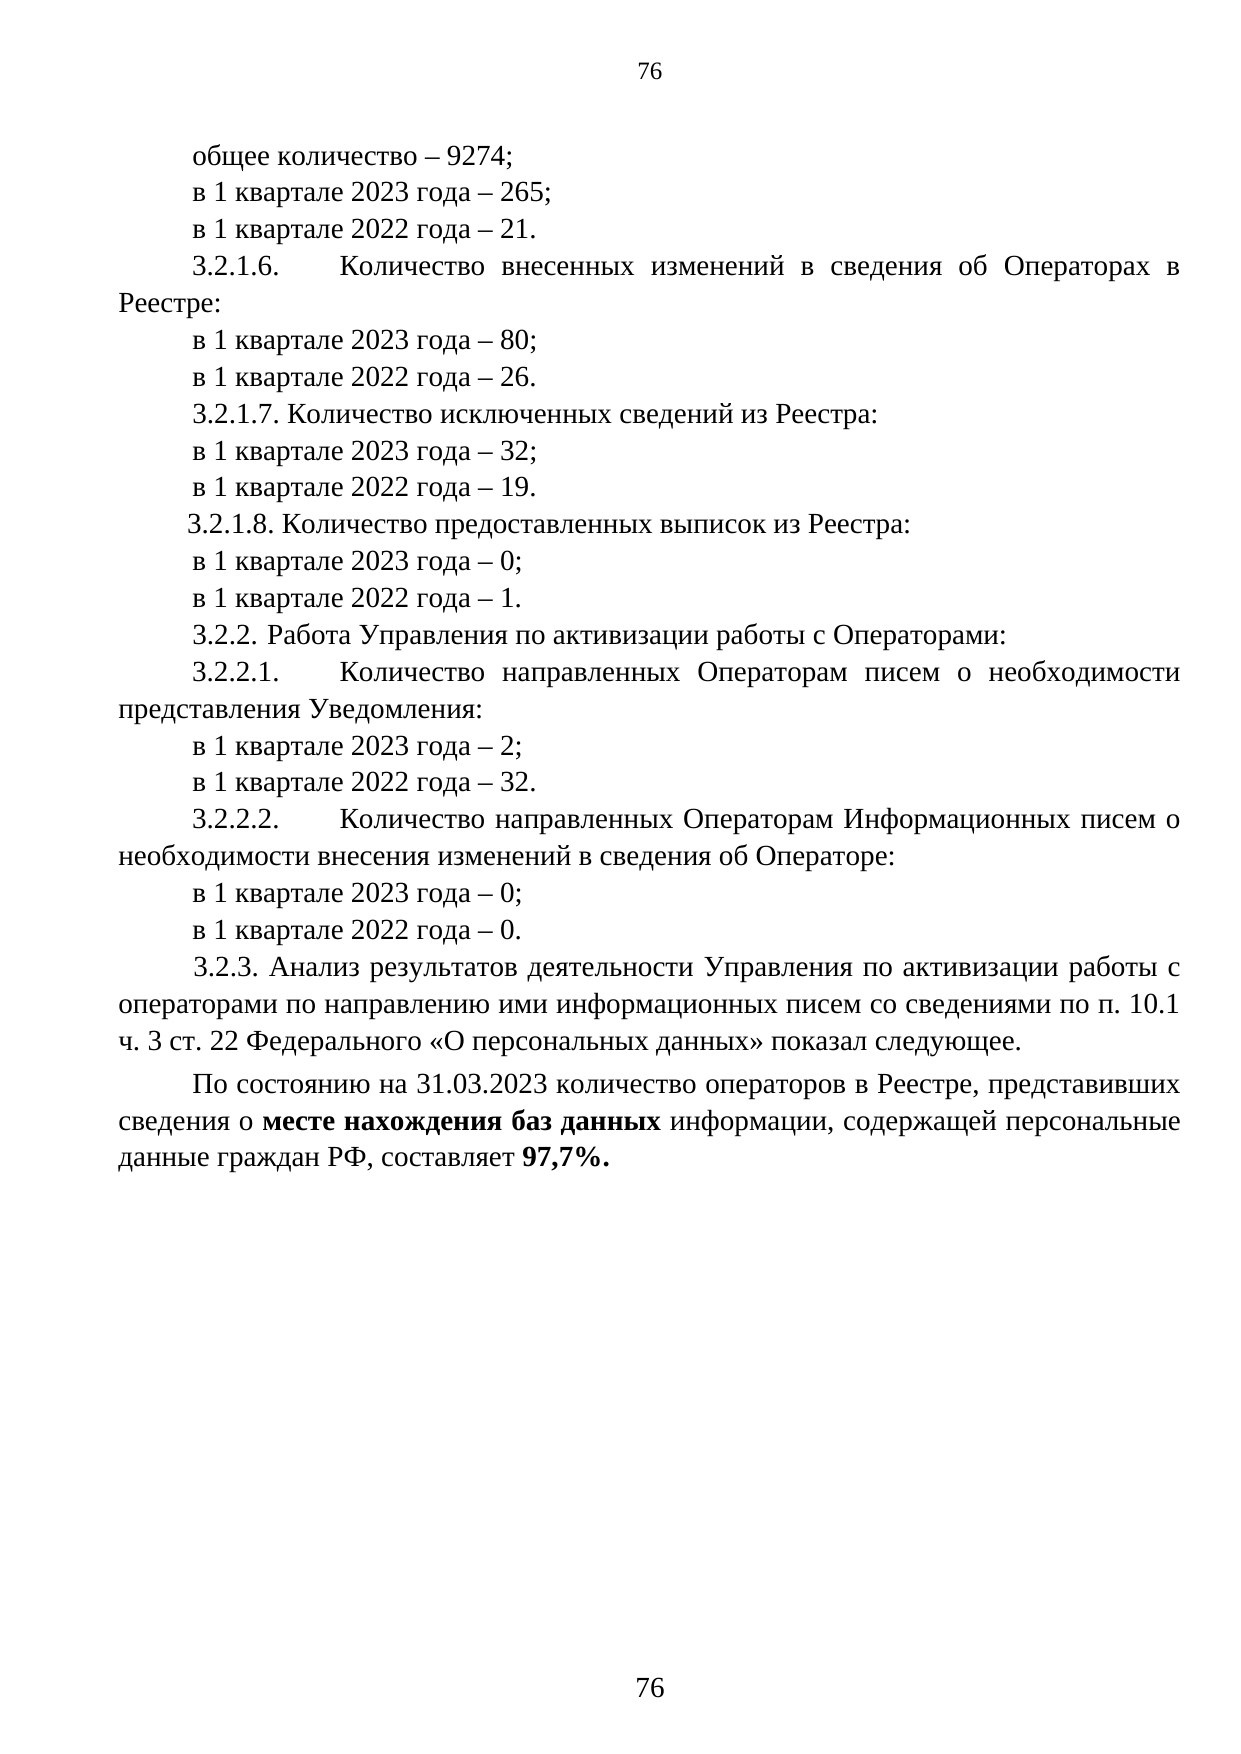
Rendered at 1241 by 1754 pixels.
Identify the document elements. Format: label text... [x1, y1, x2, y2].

text 3.2.1.7. Количество исключенных сведений из Реестра: [118, 396, 1181, 429]
list в 1 квартале 2023 года – 32; [192, 433, 1181, 466]
list в 1 квартале 2022 года – 1. [192, 580, 1181, 614]
list в 1 квартале 2022 года – 32. [192, 764, 1181, 798]
text в 1 квартале 2023 года – 265; [118, 174, 1181, 208]
text 3.2.1.8. Количество предоставленных выписок из Реестра: [165, 506, 1181, 540]
list Количество направленных Операторам Информационных писем о необходимости внесения изменений в сведения об Операторе: [118, 801, 1181, 872]
text По состоянию на 31.03.2023 количество операторов в Реестре, представивших сведения о месте нахождения баз данных информации, содержащей персональные данные граждан РФ, составляет 97,7%. [118, 1066, 1181, 1173]
text общее количество – 9274; [118, 138, 1181, 171]
list в 1 квартале 2022 года – 0. [192, 912, 1181, 946]
text в 1 квартале 2022 года – 21. [118, 211, 1181, 245]
list в 1 квартале 2023 года – 2; [192, 728, 1181, 761]
text 3.2.3. Анализ результатов деятельности Управления по активизации работы с операторами по направлению ими информационных писем со сведениями по п. 10.1 ч. 3 ст. 22 Федерального «О персональных данных» показал следующее. [118, 949, 1181, 1056]
text в 1 квартале 2022 года – 19. [118, 469, 1181, 503]
list Количество направленных Операторам писем о необходимости представления Уведомления: [118, 654, 1181, 724]
list в 1 квартале 2023 года – 0; [192, 543, 1181, 577]
list в 1 квартале 2023 года – 80; [192, 322, 1181, 356]
list Работа Управления по активизации работы с Операторами: [192, 617, 1181, 651]
list в 1 квартале 2023 года – 0; [192, 875, 1181, 909]
list в 1 квартале 2022 года – 26. [192, 359, 1181, 392]
list Количество внесенных изменений в сведения об Операторах в Реестре: [118, 248, 1181, 319]
